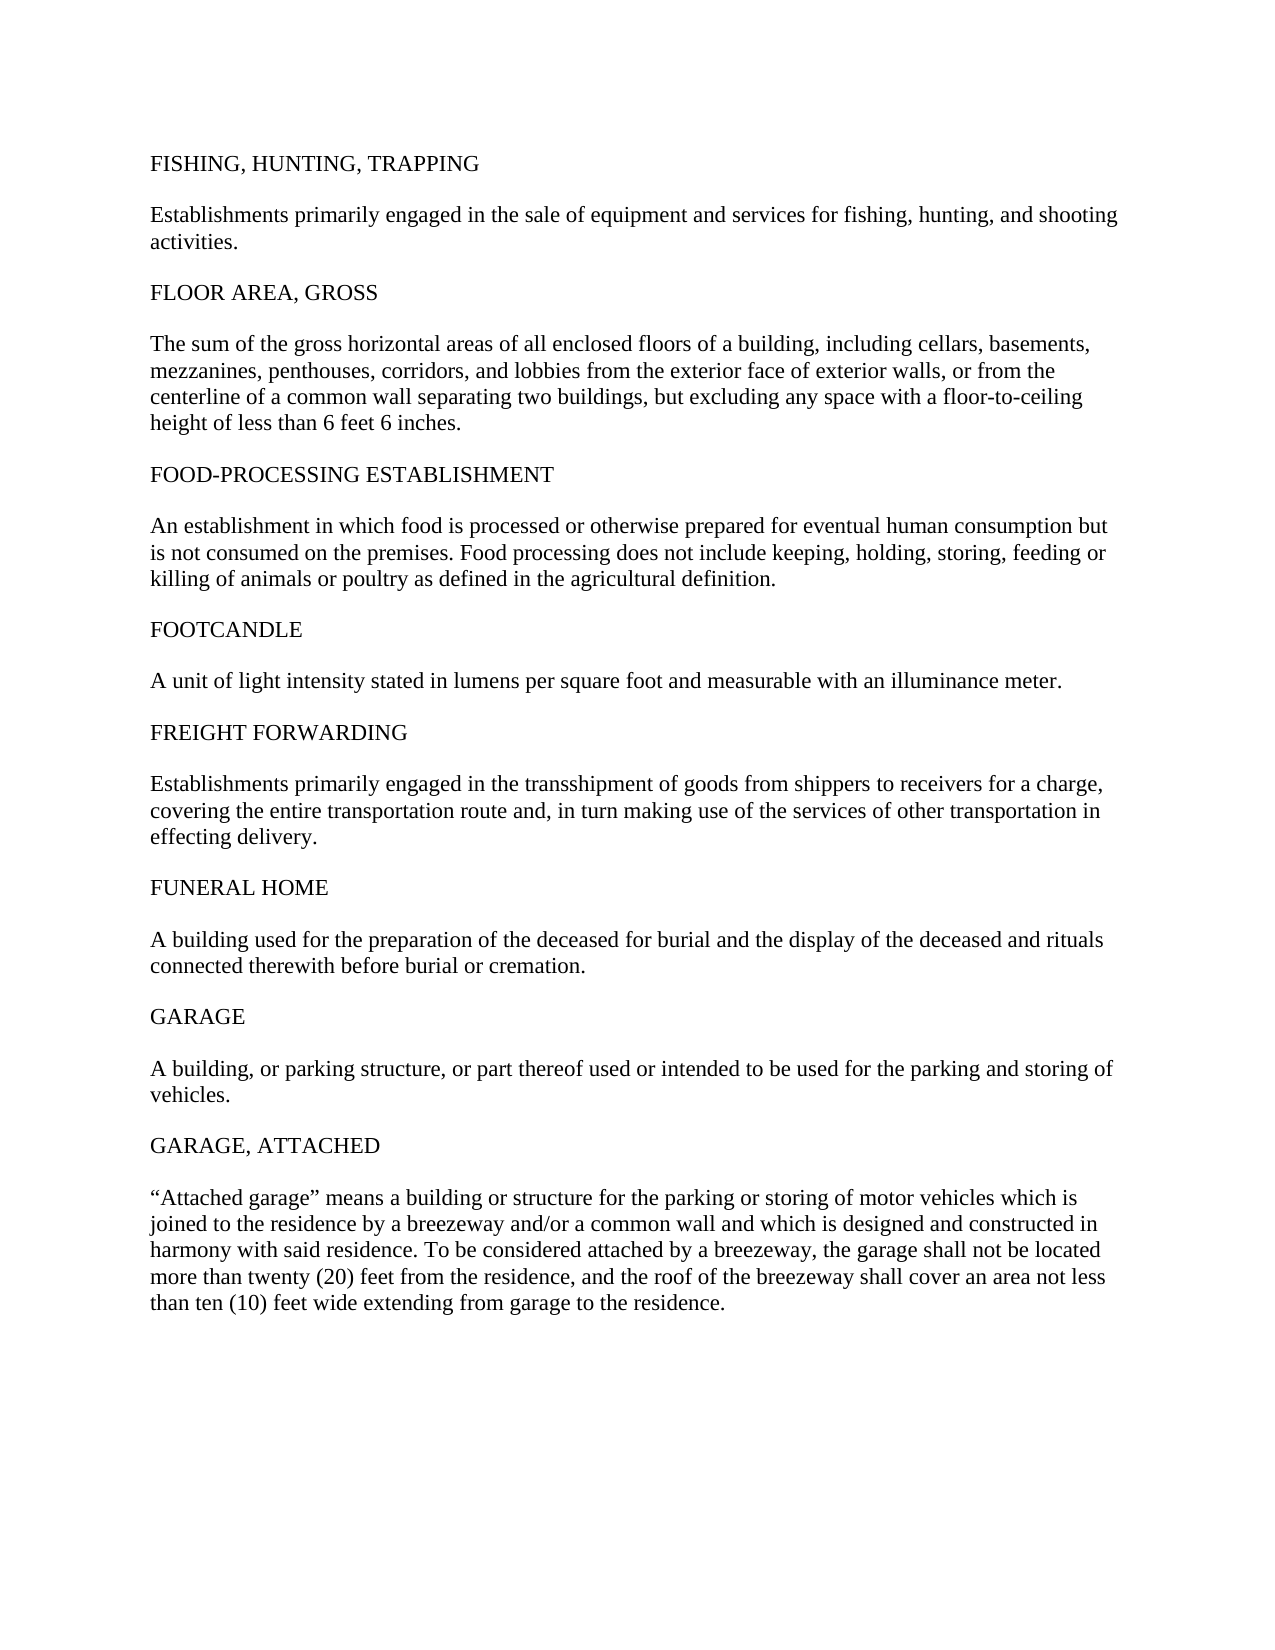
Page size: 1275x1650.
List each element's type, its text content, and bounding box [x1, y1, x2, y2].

text FUNERAL HOME [150, 874, 1125, 901]
text FOOTCANDLE [150, 616, 1125, 643]
text GARAGE [150, 1003, 1125, 1030]
text FISHING, HUNTING, TRAPPING [150, 150, 1125, 176]
text FOOD-PROCESSING ESTABLISHMENT [150, 461, 1125, 487]
text Establishments primarily engaged in the sale of equipment and services for fishing, hunting, and shooting activities. [150, 201, 1125, 254]
text “Attached garage” means a building or structure for the parking or storing of motor vehicles which is joined to the residence by a breezeway and/or a common wall and which is designed and constructed in harmony with said residence. To be considered attached by a breezeway, the garage shall not be located more than twenty (20) feet from the residence, and the roof of the breezeway shall cover an area not less than ten (10) feet wide extending from garage to the residence. [150, 1184, 1125, 1316]
text Establishments primarily engaged in the transshipment of goods from shippers to receivers for a charge, covering the entire transportation route and, in turn making use of the services of other transportation in effecting delivery. [150, 770, 1125, 849]
text A building used for the preparation of the deceased for burial and the display of the deceased and rituals connected therewith before burial or cremation. [150, 926, 1125, 978]
text The sum of the gross horizontal areas of all enclosed floors of a building, including cellars, basements, mezzanines, penthouses, corridors, and lobbies from the exterior face of exterior walls, or from the centerline of a common wall separating two buildings, but excluding any space with a floor-to-ceiling height of less than 6 feet 6 inches. [150, 330, 1125, 436]
text GARAGE, ATTACHED [150, 1132, 1125, 1159]
text A unit of light intensity stated in lumens per square foot and measurable with an illuminance meter. [150, 668, 1125, 694]
text An establishment in which food is processed or otherwise prepared for eventual human consumption but is not consumed on the premises. Food processing does not include keeping, holding, storing, feeding or killing of animals or poultry as defined in the agricultural definition. [150, 512, 1125, 591]
text A building, or parking structure, or part thereof used or intended to be used for the parking and storing of vehicles. [150, 1055, 1125, 1107]
text FREIGHT FORWARDING [150, 719, 1125, 745]
text FLOOR AREA, GROSS [150, 279, 1125, 305]
